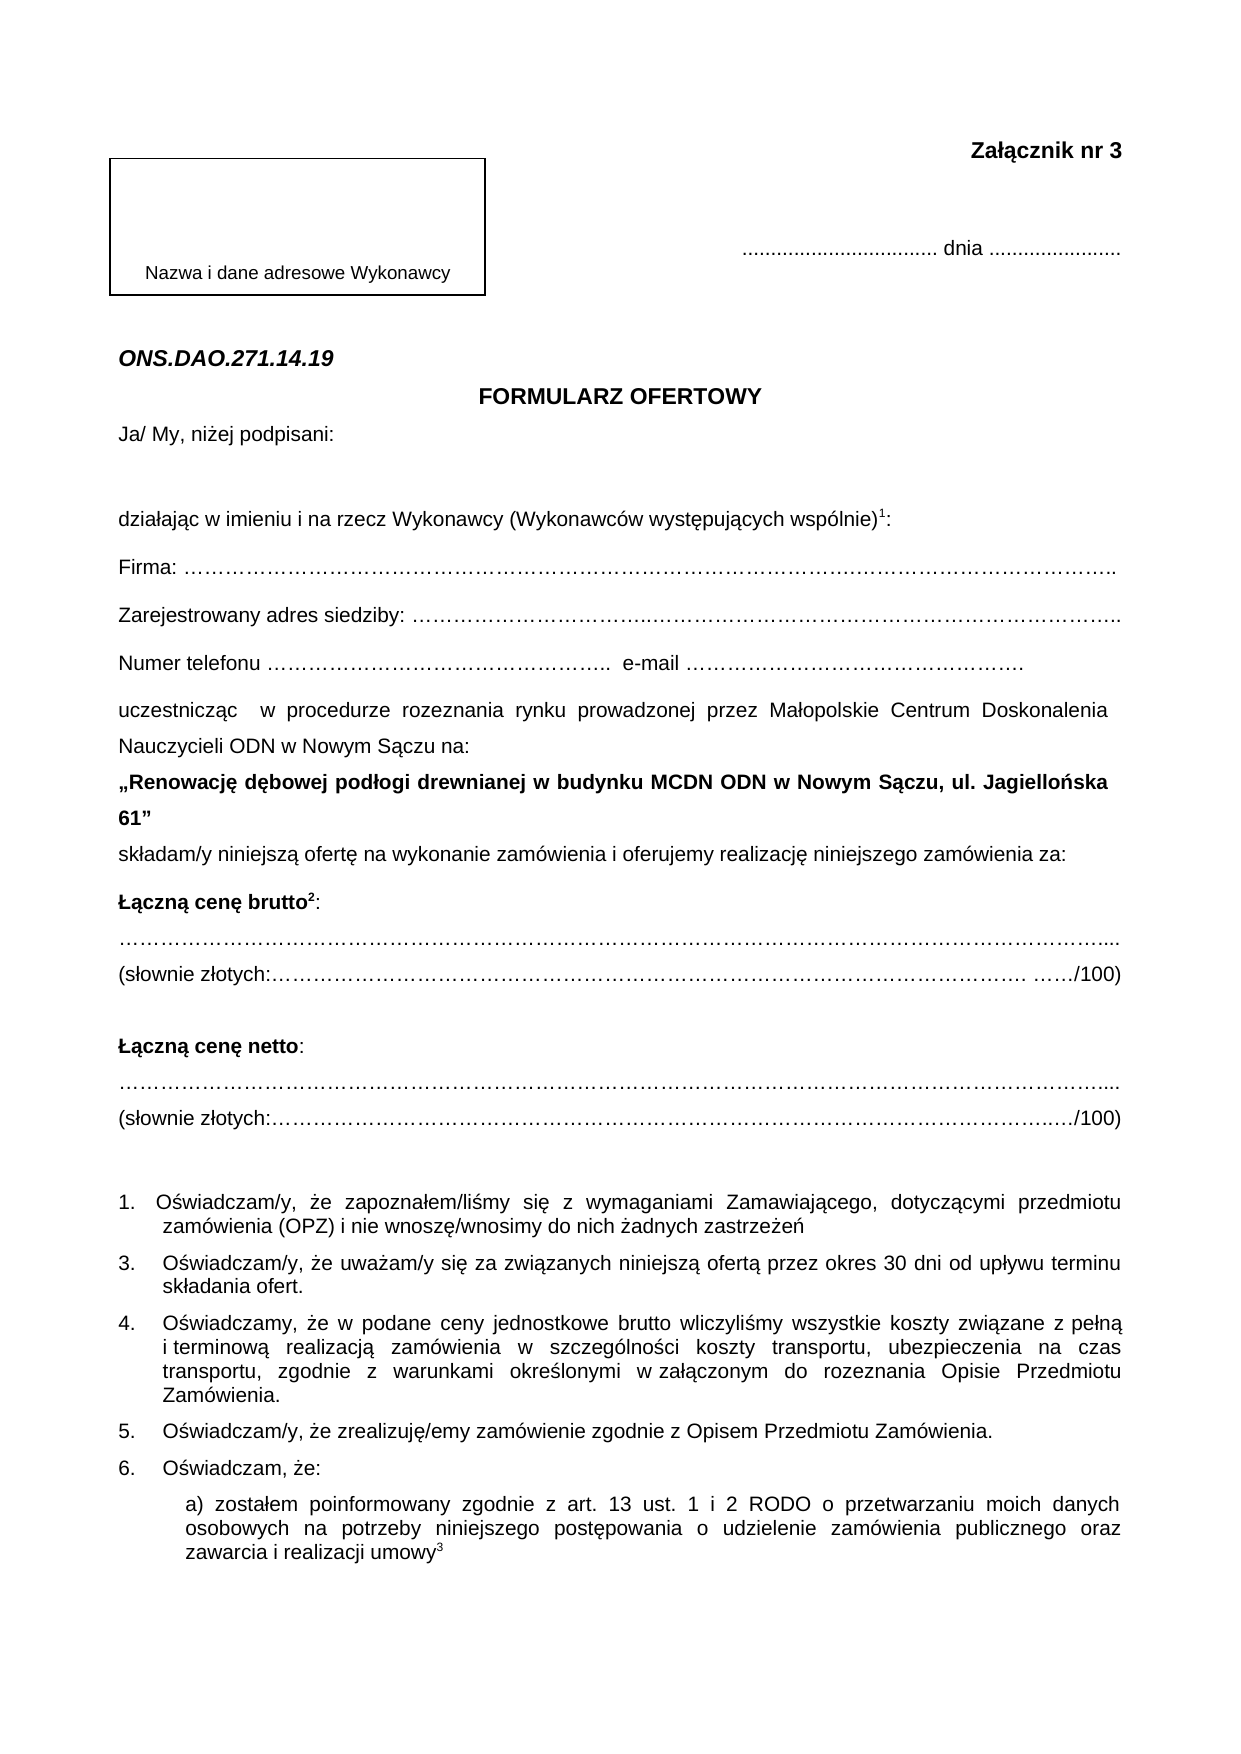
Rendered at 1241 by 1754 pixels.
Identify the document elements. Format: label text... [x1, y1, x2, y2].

text Ja/ My, niżej podpisani: [118, 422, 1122, 446]
text …………………………………………………………………………………………………………………………….... [118, 926, 1122, 950]
text Firma: …………………………………………………………………………………….……………………………….. [118, 554, 1122, 578]
text działając w imieniu i na rzecz Wykonawcy (Wykonawców występujących wspólnie): [118, 507, 1122, 531]
list Oświadczam, że: [118, 1456, 1122, 1479]
list Oświadczam/y, że uważam/y się za związanych niniejszą ofertą przez okres 30 dni od upływu terminu składania ofert. [118, 1250, 1122, 1298]
list Oświadczam/y, że zapoznałem/liśmy się z wymaganiami Zamawiającego, dotyczącymi przedmiotu zamówienia (OPZ) i nie wnoszę/wnosimy do nich żadnych zastrzeżeń [118, 1190, 1122, 1238]
text Załącznik nr 3 [118, 137, 1122, 164]
list Oświadczam/y, że zrealizuję/emy zamówienie zgodnie z Opisem Przedmiotu Zamówienia. [118, 1419, 1122, 1443]
text …………………………………………………………………………………………………………………………….... [118, 1069, 1122, 1093]
text uczestnicząc w procedurze rozeznania rynku prowadzonej przez Małopolskie Centrum Doskonalenia Nauczycieli ODN w Nowym Sączu na: [118, 698, 1109, 758]
text (słownie złotych:…………………………………………………………………………………………………..…/100) [118, 1106, 1122, 1129]
list Oświadczamy, że w podane ceny jednostkowe brutto wliczyliśmy wszystkie koszty związane z pełną i terminową realizacją zamówienia w szczególności koszty transportu, ubezpieczenia na czas transportu, zgodnie z warunkami określonymi w załączonym do rozeznania Opisie Przedmiotu Zamówienia. [118, 1311, 1122, 1407]
subtitle FORMULARZ OFERTOWY [118, 383, 1122, 410]
text Łączną cenę netto: [118, 1034, 1122, 1058]
text Łączną cenę brutto: [118, 890, 1122, 914]
text .................................. dnia ....................... [486, 236, 1122, 259]
text „Renowację dębowej podłogi drewnianej w budynku MCDN ODN w Nowym Sączu, ul. Jagiellońska 61” [118, 770, 1109, 830]
text Numer telefonu ………………………………………….. e-mail …………………………………………. [118, 650, 1122, 674]
subtitle ONS.DAO.271.14.19 [118, 344, 1122, 371]
text składam/y niniejszą ofertę na wykonanie zamówienia i oferujemy realizację niniejszego zamówienia za: [118, 842, 1122, 866]
text a) zostałem poinformowany zgodnie z art. 13 ust. 1 i 2 RODO o przetwarzaniu moich danych osobowych na potrzeby niniejszego postępowania o udzielenie zamówienia publicznego oraz zawarcia i realizacji umowy [185, 1492, 1122, 1564]
text Zarejestrowany adres siedziby: ……………………………..………………………………………………………….. [118, 602, 1122, 626]
text (słownie złotych:………………………………………………………………………………………………. ……/100) [118, 962, 1122, 986]
